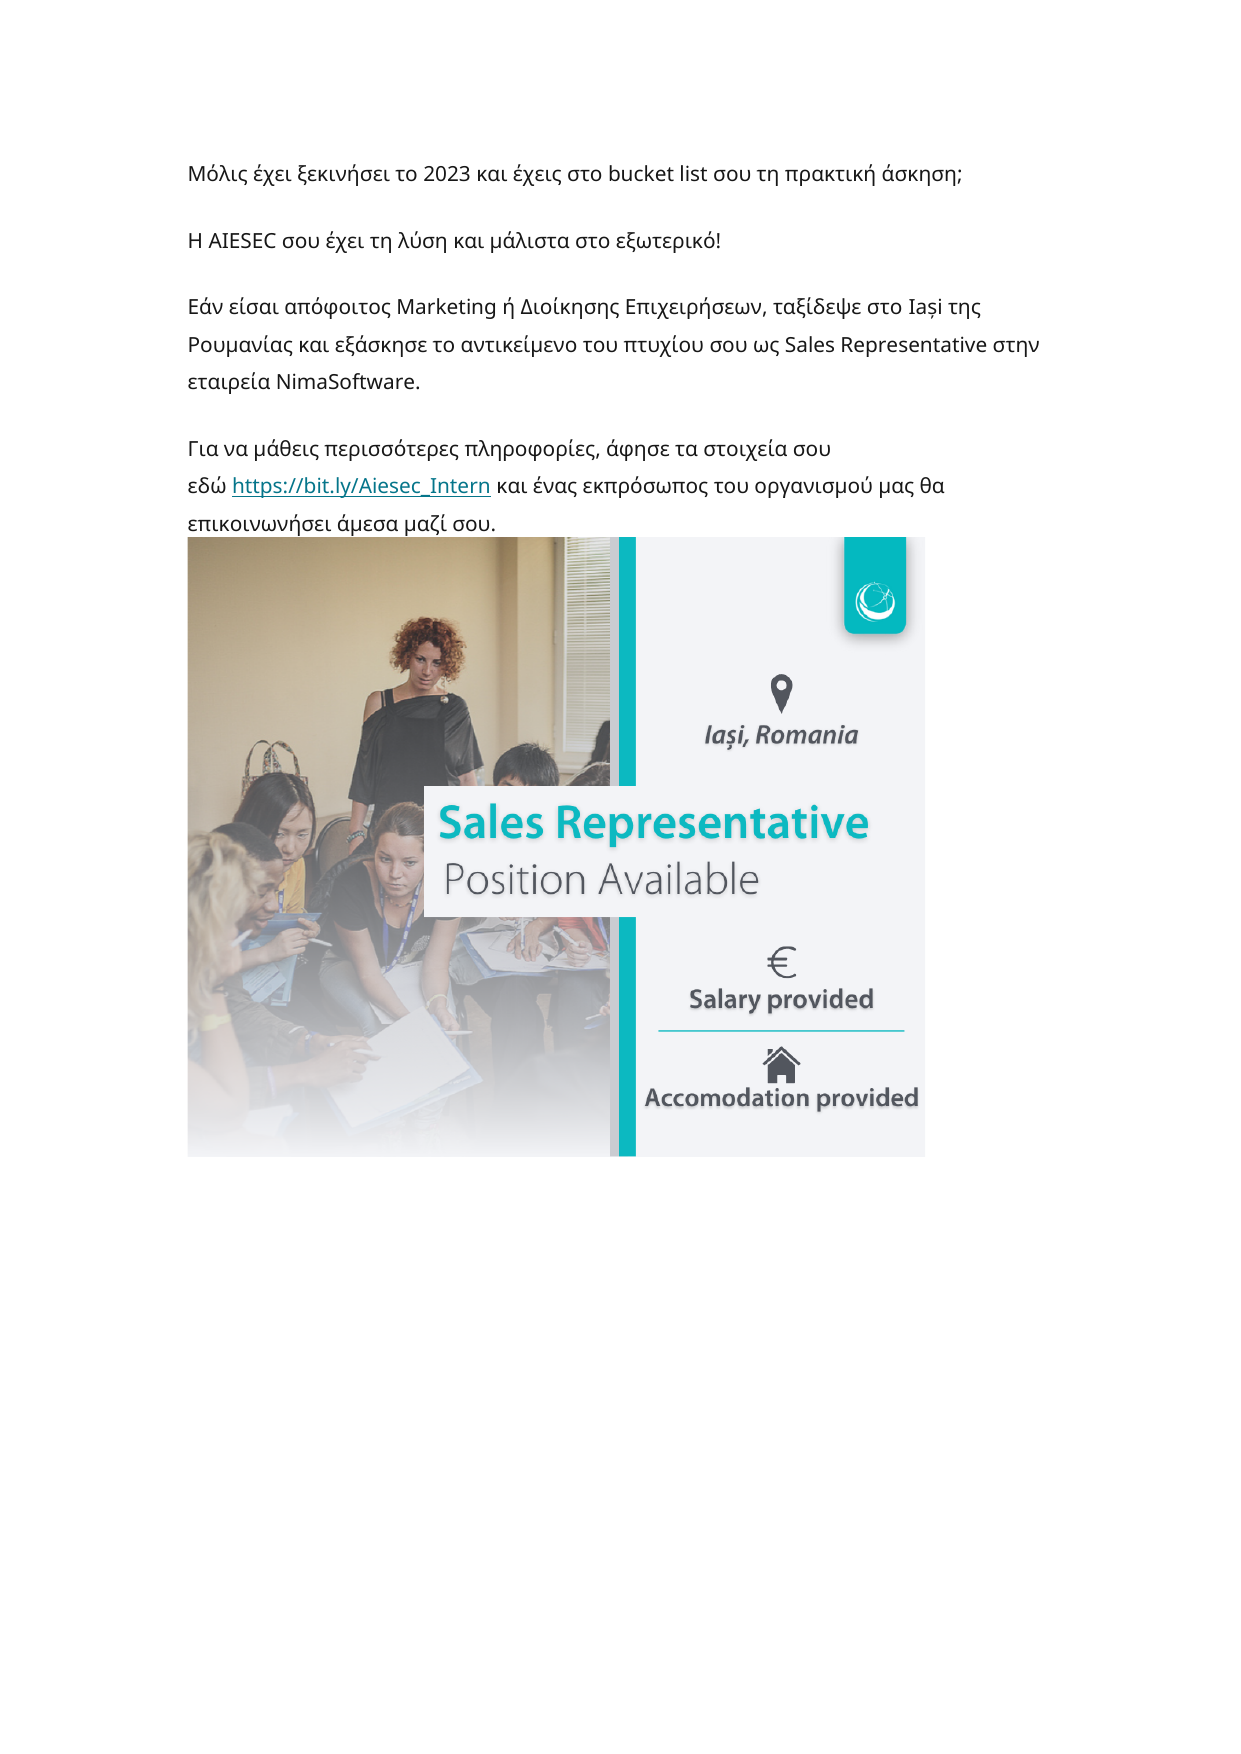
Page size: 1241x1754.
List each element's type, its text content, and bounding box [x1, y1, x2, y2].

text Εάν είσαι απόφοιτος Marketing ή Διοίκησης Επιχειρήσεων, ταξίδεψε στο Iași της Ρουμανίας και εξάσκησε το αντικείμενο του πτυχίου σου ως Sales Representative στην εταιρεία NimaSoftware. [187, 283, 1053, 396]
picture [187, 537, 926, 1157]
text Μόλις έχει ξεκινήσει το 2023 και έχεις στο bucket list σου τη πρακτική άσκηση; [187, 150, 1053, 187]
text Για να μάθεις περισσότερες πληροφορίες, άφησε τα στοιχεία σου εδώ https://bit.ly/Aiesec_Intern και ένας εκπρόσωπος του οργανισμού μας θα επικοινωνήσει άμεσα μαζί σου. [187, 425, 1053, 537]
text Η AIESEC σου έχει τη λύση και μάλιστα στο εξωτερικό! [187, 217, 1053, 254]
